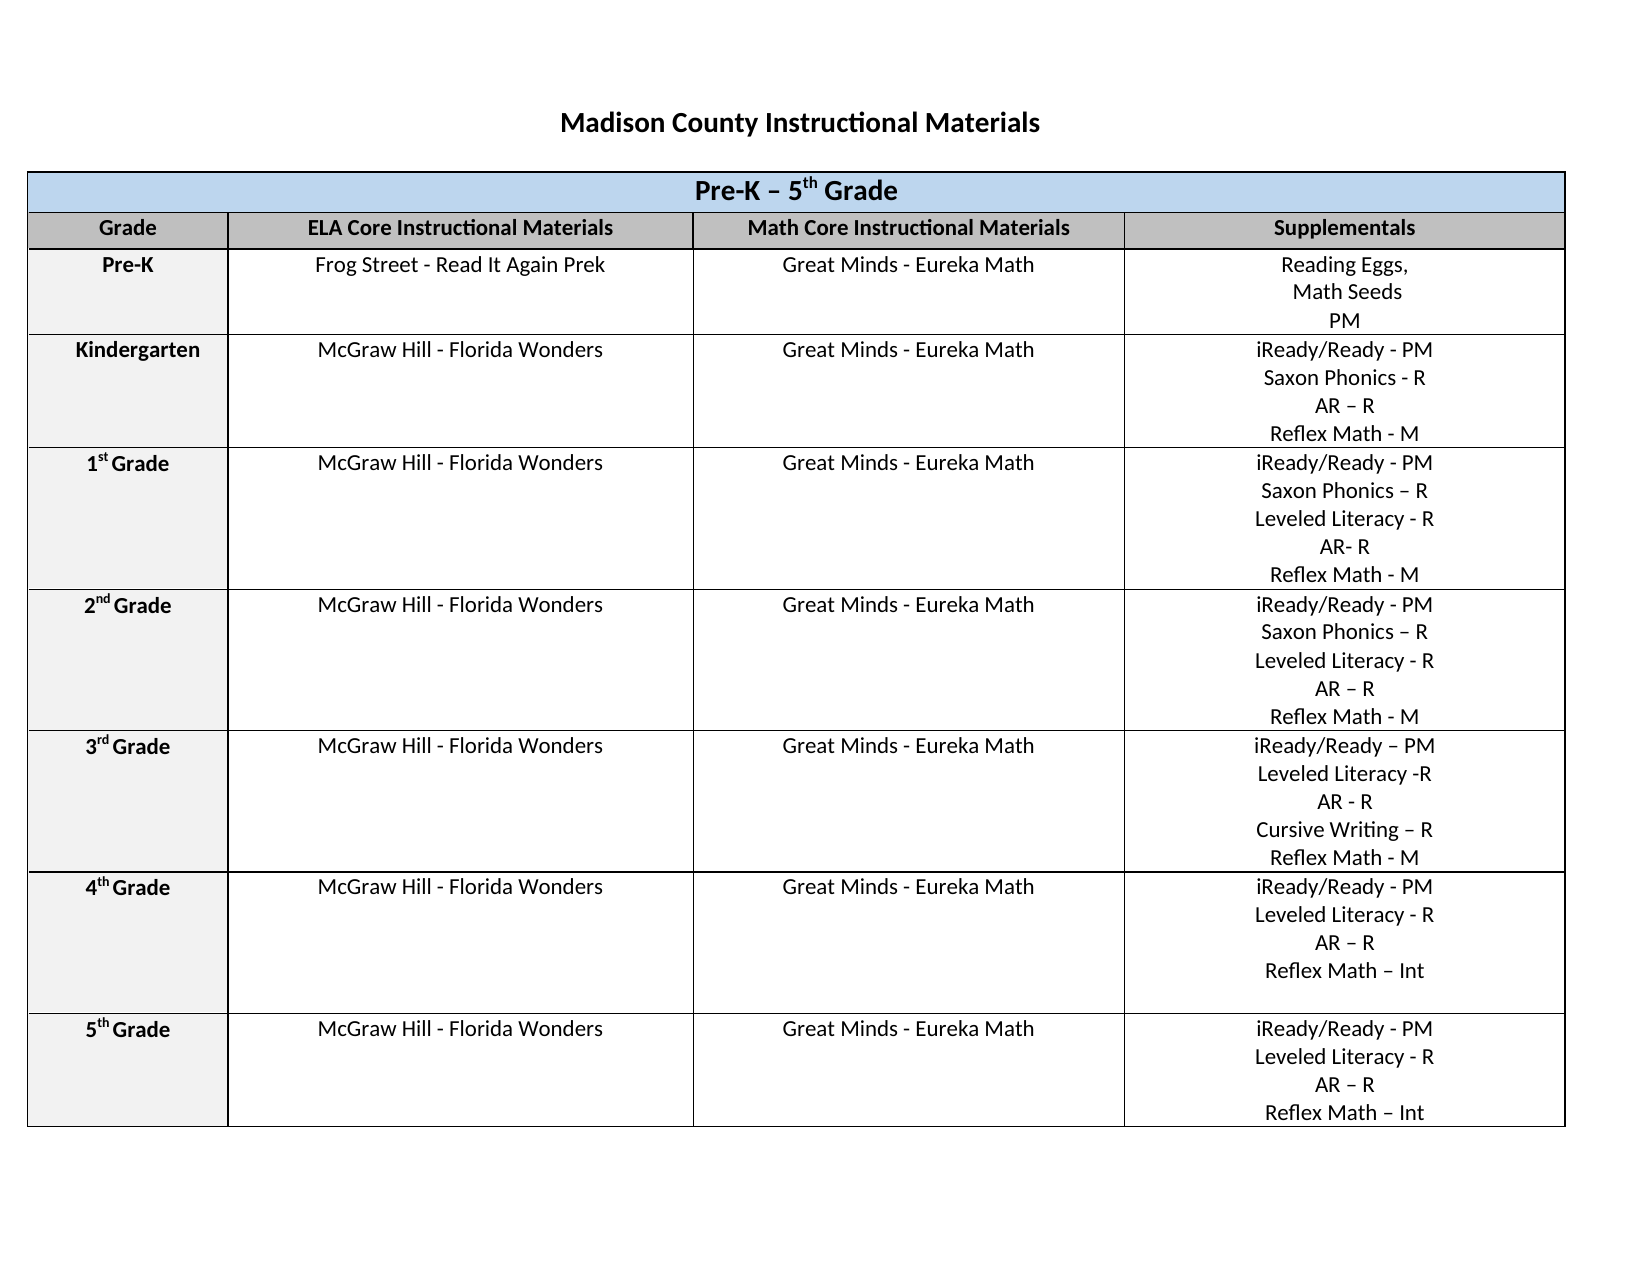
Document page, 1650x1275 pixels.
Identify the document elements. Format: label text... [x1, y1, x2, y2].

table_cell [694, 1014, 1124, 1126]
table_cell McGraw Hill - Florida Wonders [229, 731, 693, 871]
table_cell 3rd Grade [28, 731, 227, 871]
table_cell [229, 1014, 693, 1126]
table_cell ELA Core Instructional Materials [229, 213, 692, 248]
table_cell 2nd Grade [28, 590, 227, 730]
table_cell Great Minds - Eureka Math [694, 250, 1124, 334]
table_cell 5th Grade [28, 1014, 227, 1126]
table_cell Supplementals [1125, 213, 1564, 248]
table_cell Frog Street - Read It Again Prek [229, 250, 693, 334]
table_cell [1125, 1014, 1564, 1126]
table_cell Kindergarten [28, 335, 227, 447]
table_cell Great Minds - Eureka Math [694, 335, 1124, 447]
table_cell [1125, 873, 1564, 1012]
table_cell iReady/Ready – PM Leveled Literacy -R AR - R Cursive Writing – R Reflex Math - M [1125, 731, 1564, 871]
table_cell McGraw Hill - Florida Wonders [229, 448, 693, 588]
table_header Pre-K – 5th Grade [28, 173, 1564, 212]
table_cell iReady/Ready - PM Saxon Phonics – R Leveled Literacy - R AR – R Reflex Math - M [1125, 590, 1564, 730]
table_cell 1st Grade [28, 448, 227, 588]
table_cell 4th Grade [28, 872, 227, 1012]
table_cell McGraw Hill - Florida Wonders [229, 873, 693, 1012]
table_cell McGraw Hill - Florida Wonders [229, 335, 693, 447]
table_cell Great Minds - Eureka Math [694, 873, 1124, 1012]
table_cell Grade [28, 213, 227, 248]
table_cell Pre-K [28, 249, 227, 334]
table_cell iReady/Ready - PM Saxon Phonics - R AR – R Reflex Math - M [1125, 335, 1564, 447]
table_cell Math Core Instructional Materials [694, 213, 1124, 248]
table_cell Great Minds - Eureka Math [694, 590, 1124, 730]
table_cell Great Minds - Eureka Math [694, 731, 1124, 871]
table_cell iReady/Ready - PM Saxon Phonics – R Leveled Literacy - R AR- R Reflex Math - M [1125, 448, 1564, 588]
table_cell Great Minds - Eureka Math [694, 448, 1124, 588]
table_cell McGraw Hill - Florida Wonders [229, 590, 693, 730]
table_cell Reading Eggs, Math Seeds PM [1125, 250, 1564, 334]
